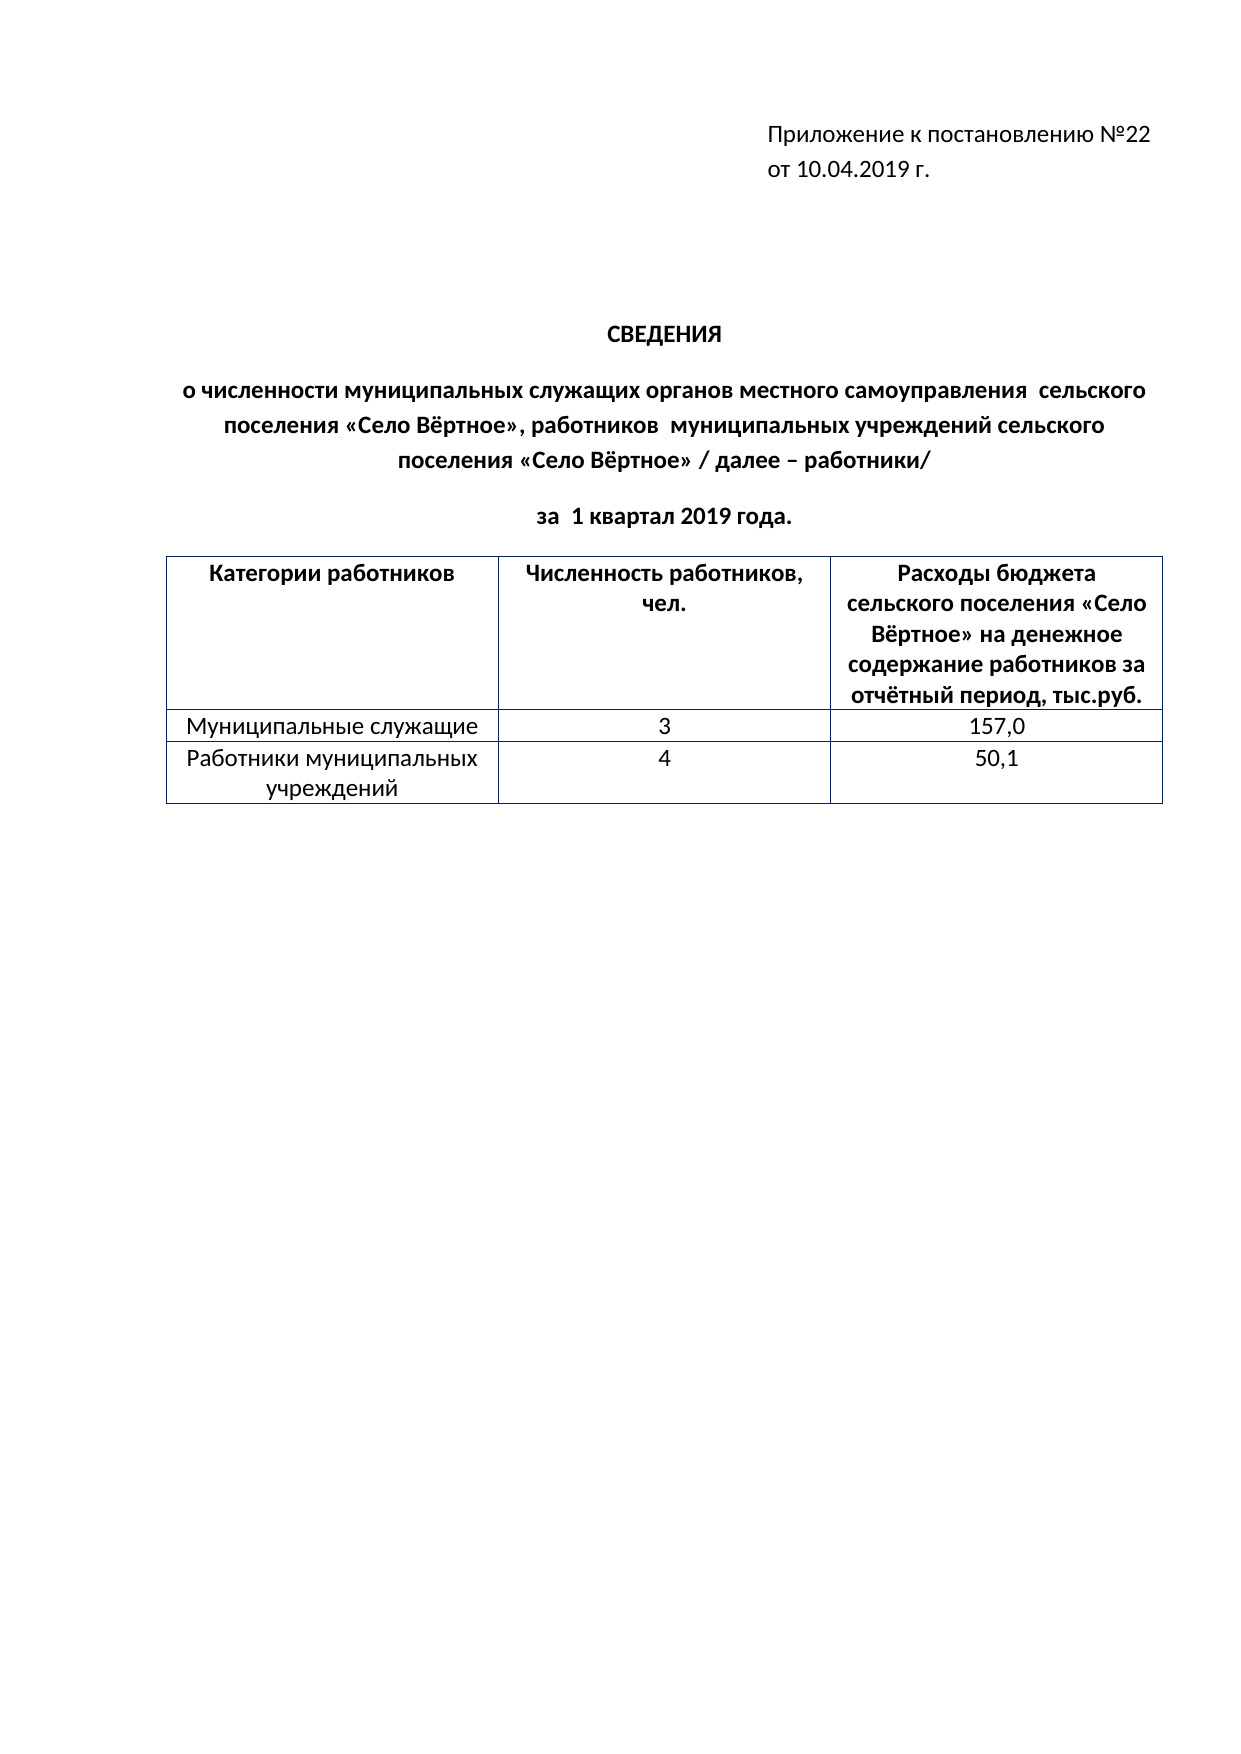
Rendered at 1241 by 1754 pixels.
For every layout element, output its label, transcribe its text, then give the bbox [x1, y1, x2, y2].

text СВЕДЕНИЯ [177, 318, 1152, 349]
table_cell 50,1 [831, 742, 1162, 803]
table_header Категории работников [167, 557, 498, 709]
table_cell Муниципальные служащие [167, 710, 498, 741]
table_cell 3 [499, 710, 830, 741]
text Приложение к постановлению №22 от 10.04.2019 г. [767, 118, 1152, 184]
table_header Численность работников, чел. [499, 557, 830, 709]
table_cell 4 [499, 742, 830, 803]
table_cell 157,0 [831, 710, 1162, 741]
text за 1 квартал 2019 года. [177, 500, 1152, 530]
table_header Расходы бюджета сельского поселения «Село Вёртное» на денежное содержание работников за отчётный период, тыс.руб. [831, 557, 1162, 709]
text о численности муниципальных служащих органов местного самоуправления сельского поселения «Село Вёртное», работников муниципальных учреждений сельского поселения «Село Вёртное» / далее – работники/ [177, 374, 1152, 474]
table_cell Работники муниципальных учреждений [167, 742, 498, 803]
